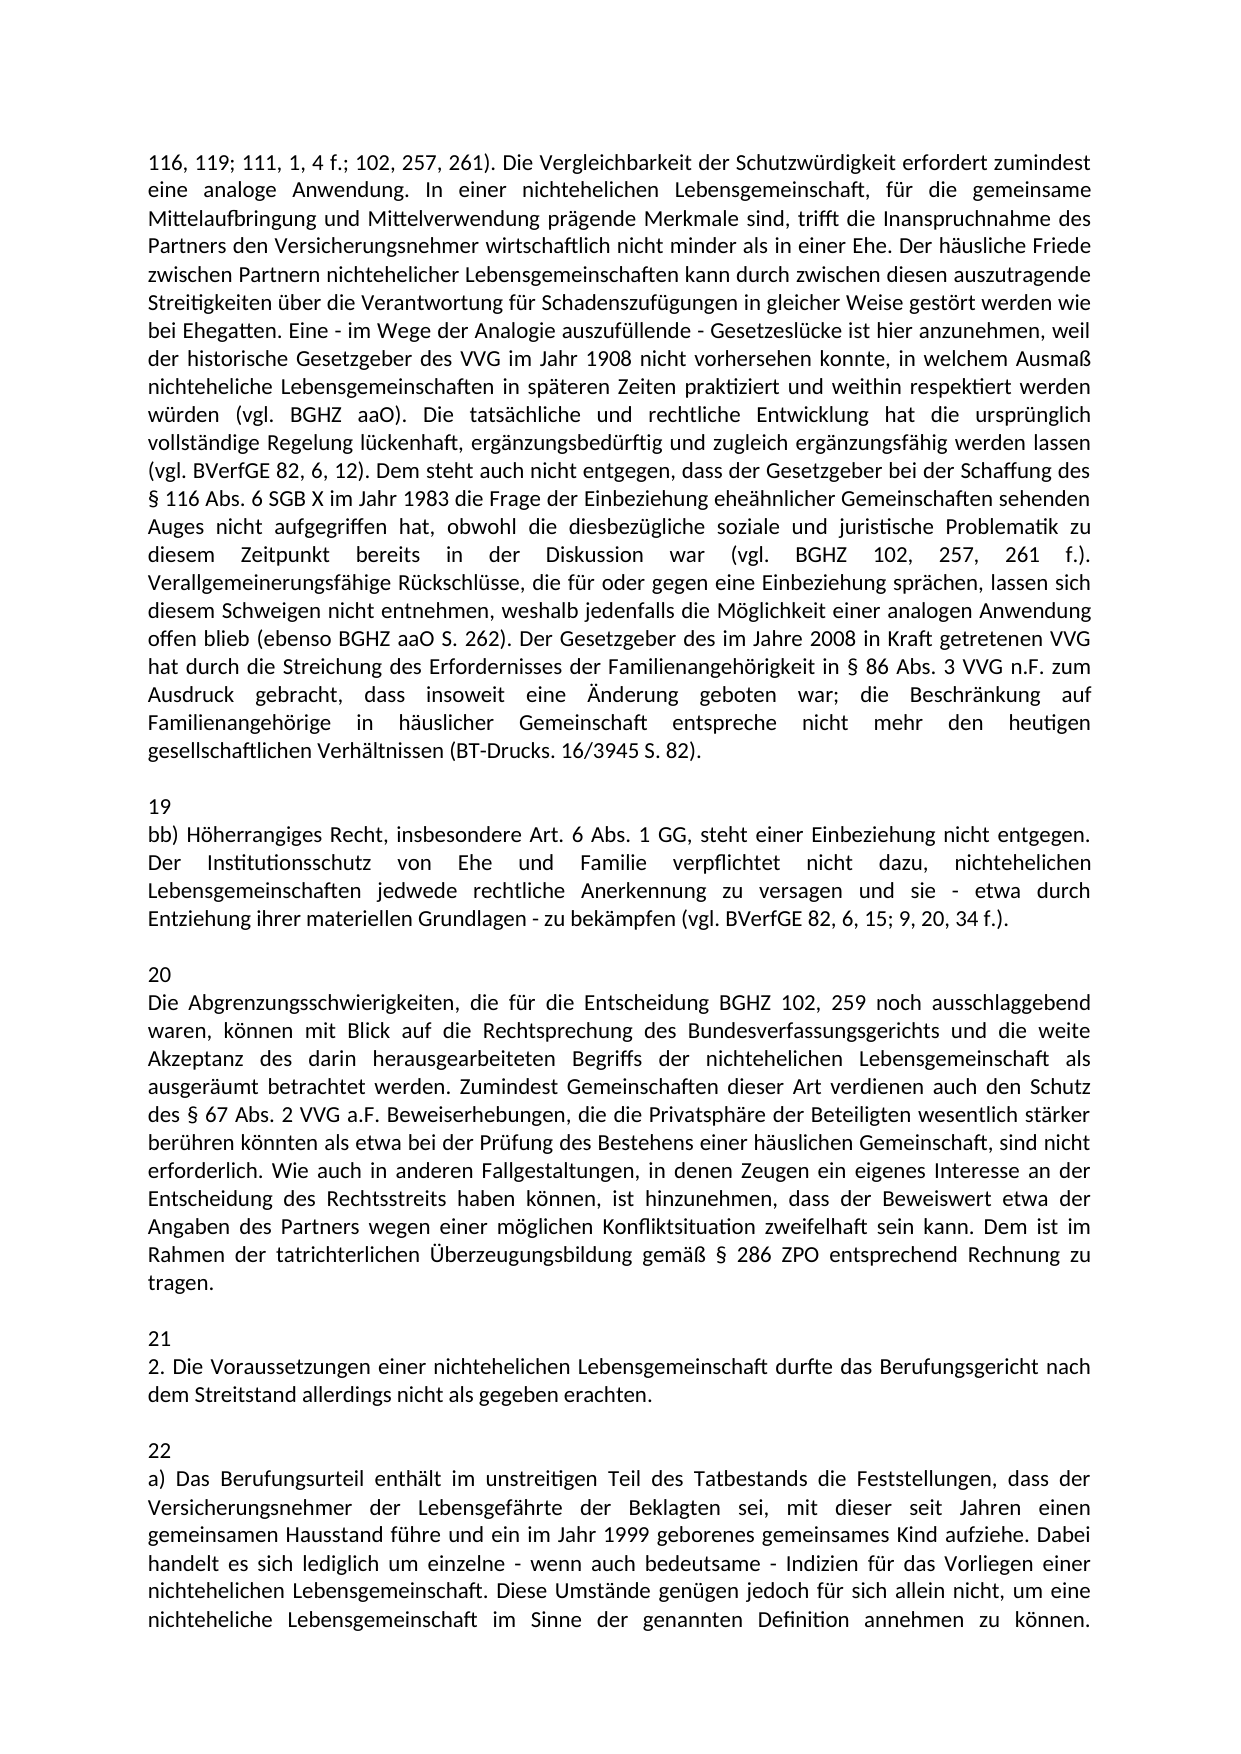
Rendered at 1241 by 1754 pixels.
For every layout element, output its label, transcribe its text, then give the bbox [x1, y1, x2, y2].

text 22 [148, 1437, 1093, 1464]
text 2. Die Voraussetzungen einer nichtehelichen Lebensgemeinschaft durfte das Berufungsgericht nach dem Streitstand allerdings nicht als gegeben erachten. [148, 1352, 1093, 1408]
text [148, 1464, 1093, 1633]
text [148, 148, 1093, 764]
text bb) Höherrangiges Recht, insbesondere Art. 6 Abs. 1 GG, steht einer Einbeziehung nicht entgegen. Der Institutionsschutz von Ehe und Familie verpflichtet nicht dazu, nichtehelichen Lebensgemeinschaften jedwede rechtliche Anerkennung zu versagen und sie - etwa durch Entziehung ihrer materiellen Grundlagen - zu bekämpfen (vgl. BVerfGE 82, 6, 15; 9, 20, 34 f.). [148, 820, 1093, 932]
text 21 [148, 1324, 1093, 1352]
text 19 [148, 792, 1093, 820]
text Die Abgrenzungsschwierigkeiten, die für die Entscheidung BGHZ 102, 259 noch ausschlaggebend waren, können mit Blick auf die Rechtsprechung des Bundesverfassungsgerichts und die weite Akzeptanz des darin herausgearbeiteten Begriffs der nichtehelichen Lebensgemeinschaft als ausgeräumt betrachtet werden. Zumindest Gemeinschaften dieser Art verdienen auch den Schutz des § 67 Abs. 2 VVG a.F. Beweiserhebungen, die die Privatsphäre der Beteiligten wesentlich stärker berühren könnten als etwa bei der Prüfung des Bestehens einer häuslichen Gemeinschaft, sind nicht erforderlich. Wie auch in anderen Fallgestaltungen, in denen Zeugen ein eigenes Interesse an der Entscheidung des Rechtsstreits haben können, ist hinzunehmen, dass der Beweiswert etwa der Angaben des Partners wegen einer möglichen Konfliktsituation zweifelhaft sein kann. Dem ist im Rahmen der tatrichterlichen Überzeugungsbildung gemäß § 286 ZPO entsprechend Rechnung zu tragen. [148, 988, 1093, 1296]
text 20 [148, 960, 1093, 988]
